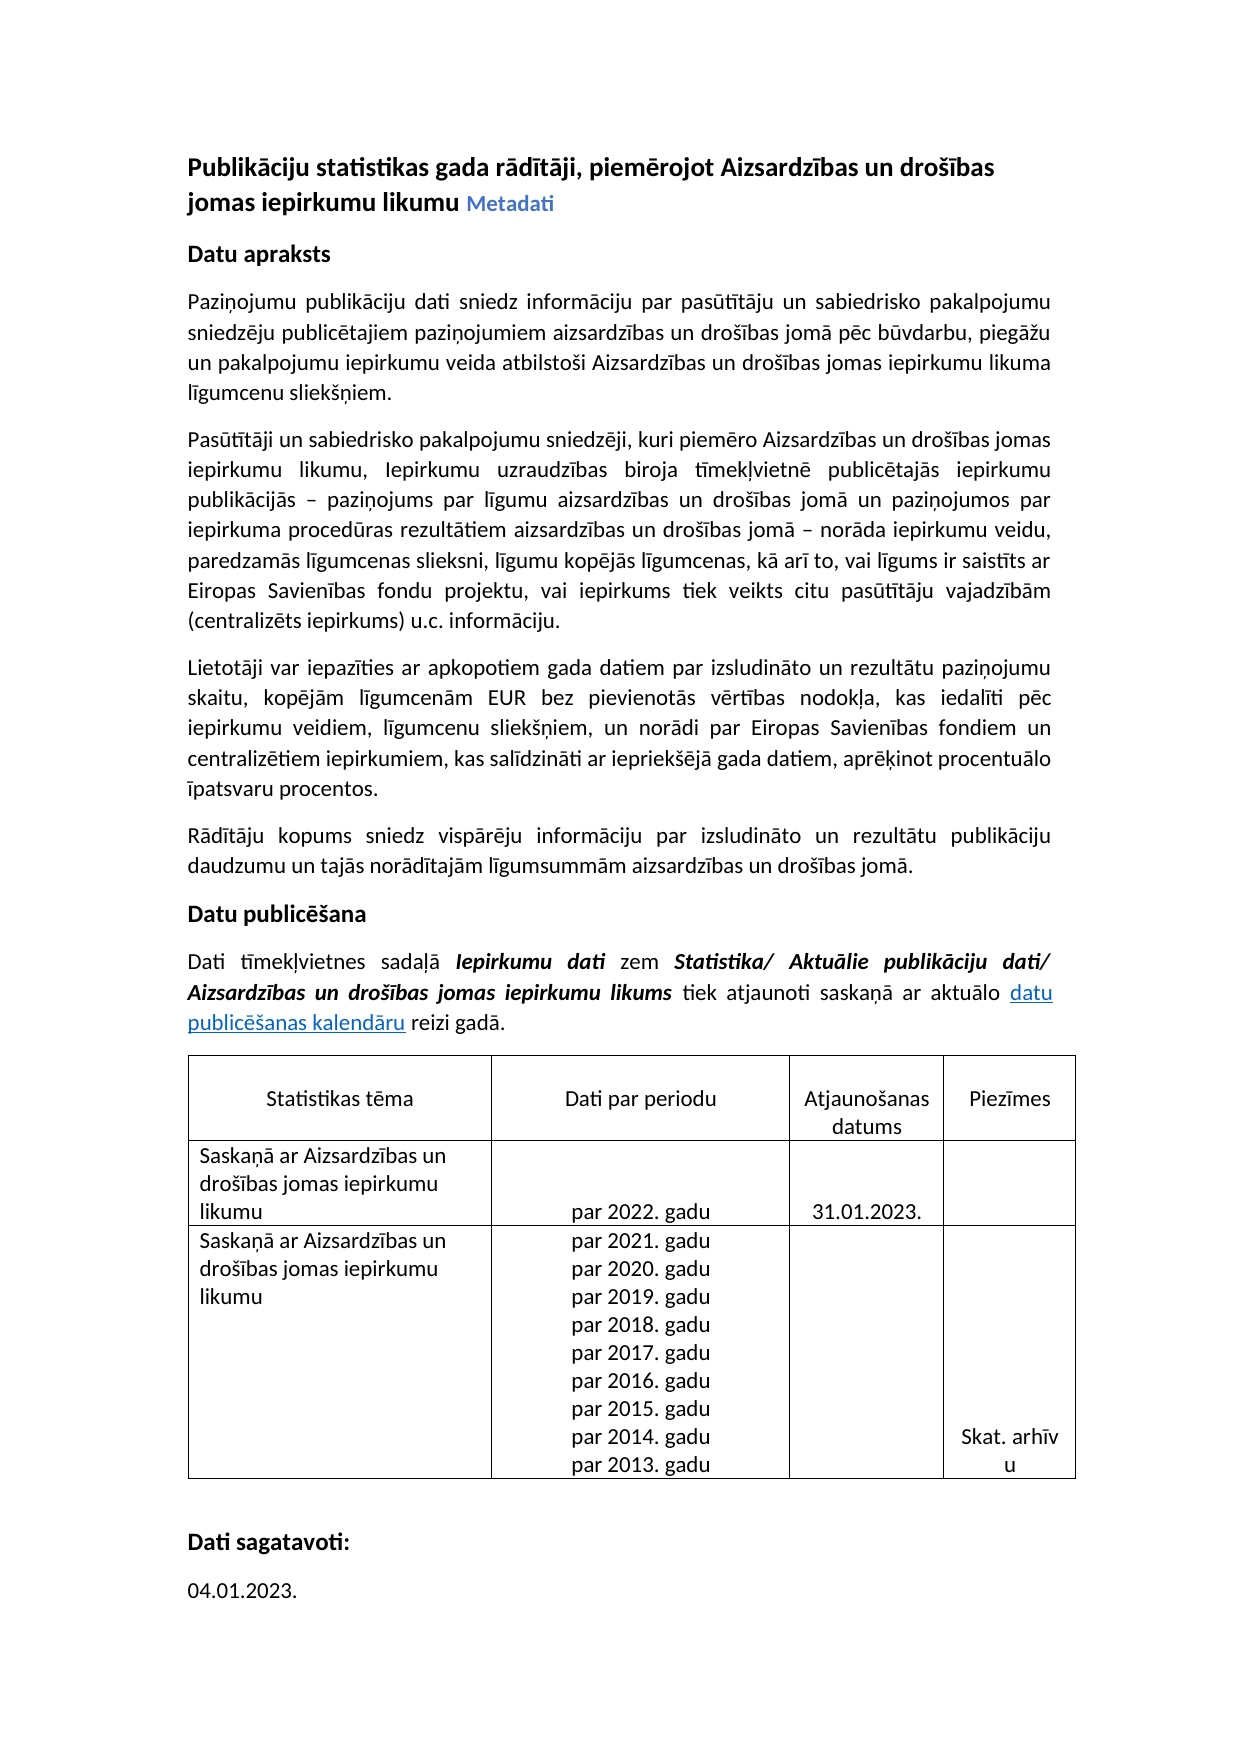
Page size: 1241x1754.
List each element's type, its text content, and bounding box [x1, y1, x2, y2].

table_header Statistikas tēma [189, 1056, 491, 1140]
table_cell Saskaņā ar Aizsardzības un drošības jomas iepirkumu likumu [189, 1141, 491, 1225]
table_cell [944, 1141, 1075, 1225]
text Datu publicēšana [187, 898, 1053, 928]
text Rādītāju kopums sniedz vispārēju informāciju par izsludināto un rezultātu publikāciju daudzumu un tajās norādītajām līgumsummām aizsardzības un drošības jomā. [187, 821, 1053, 879]
table_cell Skat. arhīvu [944, 1226, 1075, 1478]
table_header Dati par periodu [492, 1056, 789, 1140]
table_cell par 2021. gadu par 2020. gadu par 2019. gadu par 2018. gadu par 2017. gadu par 2016. gadu par 2015. gadu par 2014. gadu par 2013. gadu [492, 1226, 789, 1478]
text Paziņojumu publikāciju dati sniedz informāciju par pasūtītāju un sabiedrisko pakalpojumu sniedzēju publicētajiem paziņojumiem aizsardzības un drošības jomā pēc būvdarbu, piegāžu un pakalpojumu iepirkumu veida atbilstoši Aizsardzības un drošības jomas iepirkumu likuma līgumcenu sliekšņiem. [187, 287, 1053, 406]
table_cell par 2022. gadu [492, 1141, 789, 1225]
text 04.01.2023. [187, 1576, 1053, 1604]
text Dati tīmekļvietnes sadaļā Iepirkumu dati zem Statistika/ Aktuālie publikāciju dati/ Aizsardzības un drošības jomas iepirkumu likums tiek atjaunoti saskaņā ar aktuālo datu publicēšanas kalendāru reizi gadā. [187, 947, 1053, 1036]
table_header Piezīmes [944, 1056, 1075, 1140]
text Publikāciju statistikas gada rādītāji, piemērojot Aizsardzības un drošības jomas iepirkumu likumu Metadati [187, 150, 1053, 219]
table_cell 31.01.2023. [790, 1141, 943, 1225]
table_cell [790, 1226, 943, 1478]
text Dati sagatavoti: [187, 1526, 1053, 1557]
table_cell Saskaņā ar Aizsardzības un drošības jomas iepirkumu likumu [189, 1226, 491, 1478]
table_header Atjaunošanas datums [790, 1056, 943, 1140]
text Lietotāji var iepazīties ar apkopotiem gada datiem par izsludināto un rezultātu paziņojumu skaitu, kopējām līgumcenām EUR bez pievienotās vērtības nodokļa, kas iedalīti pēc iepirkumu veidiem, līgumcenu sliekšņiem, un norādi par Eiropas Savienības fondiem un centralizētiem iepirkumiem, kas salīdzināti ar iepriekšējā gada datiem, aprēķinot procentuālo īpatsvaru procentos. [187, 653, 1053, 802]
text Pasūtītāji un sabiedrisko pakalpojumu sniedzēji, kuri piemēro Aizsardzības un drošības jomas iepirkumu likumu, Iepirkumu uzraudzības biroja tīmekļvietnē publicētajās iepirkumu publikācijās – paziņojums par līgumu aizsardzības un drošības jomā un paziņojumos par iepirkuma procedūras rezultātiem aizsardzības un drošības jomā – norāda iepirkumu veidu, paredzamās līgumcenas slieksni, līgumu kopējās līgumcenas, kā arī to, vai līgums ir saistīts ar Eiropas Savienības fondu projektu, vai iepirkums tiek veikts citu pasūtītāju vajadzībām (centralizēts iepirkums) u.c. informāciju. [187, 425, 1053, 634]
text Datu apraksts [187, 238, 1053, 268]
